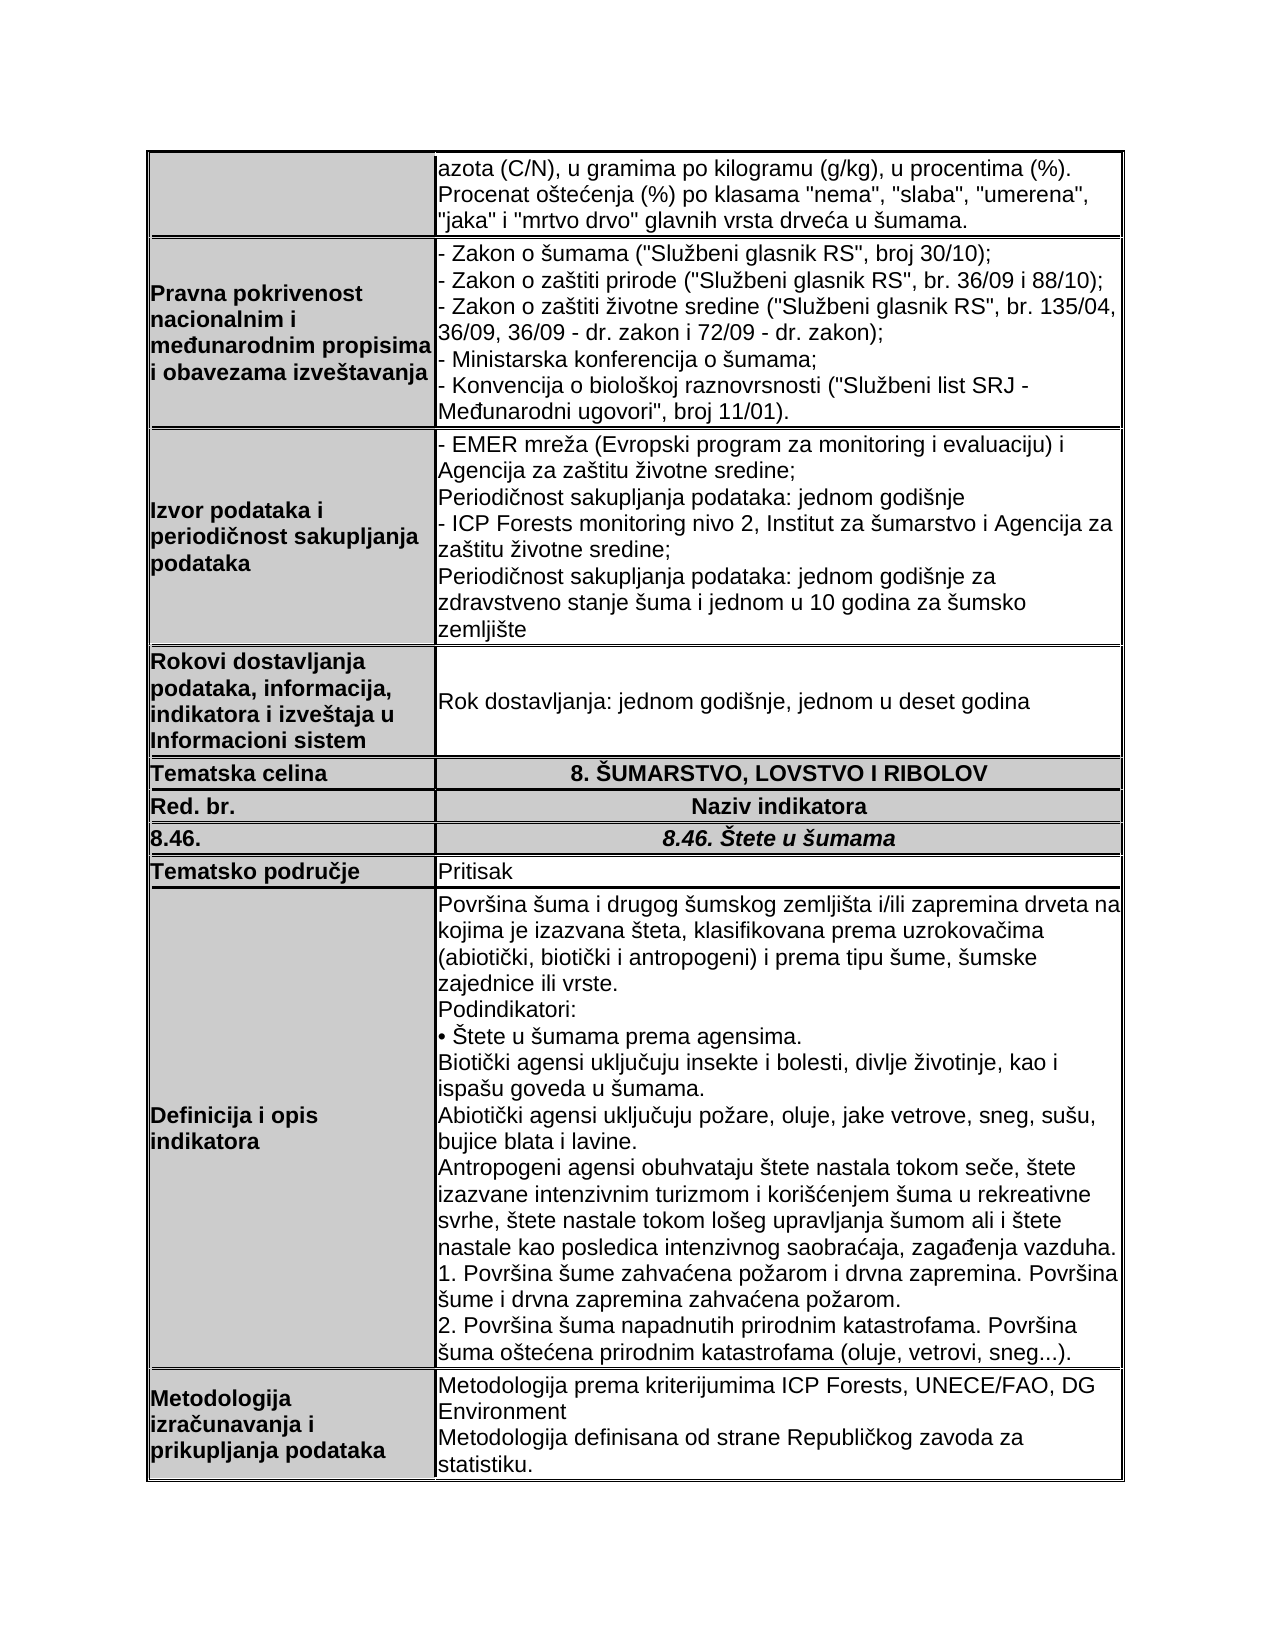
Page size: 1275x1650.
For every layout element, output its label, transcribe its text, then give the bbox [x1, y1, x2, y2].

table_cell Tematska celina [150, 755, 434, 788]
table_cell Tematsko područje [150, 853, 434, 886]
table_cell - Zakon o šumama ("Službeni glasnik RS", broj 30/10); - Zakon o zaštiti prirode ("Službeni glasnik RS", br. 36/09 i 88/10); - Zakon o zaštiti životne sredine ("Službeni glasnik RS", br. 135/04, 36/09, 36/09 - dr. zakon i 72/09 - dr. zakon); - Ministarska konferencija o šumama; - Konvencija o biološkoj raznovrsnosti ("Službeni list SRJ - Međunarodni ugovori", broj 11/01). [437, 235, 1122, 426]
table_cell Metodologija izračunavanja i prikupljanja podataka [148, 1367, 435, 1478]
table_cell Pritisak [437, 853, 1122, 886]
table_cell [435, 153, 1121, 235]
table_cell Rok dostavljanja: jednom godišnje, jednom u deset godina [437, 644, 1122, 755]
table_cell Metodologija prema kriterijumima ICP Forests, UNECE/FAO, DG Environment Metodologija definisana od strane Republičkog zavoda za statistiku. [435, 1367, 1123, 1478]
table_cell Površina šuma i drugog šumskog zemljišta i/ili zapremina drveta na kojima je izazvana šteta, klasifikovana prema uzrokovačima (abiotički, biotički i antropogeni) i prema tipu šume, šumske zajednice ili vrste. Podindikatori: • Štete u šumama prema agensima. Biotički agensi uključuju insekte i bolesti, divlje životinje, kao i ispašu goveda u šumama. Abiotički agensi uključuju požare, oluje, jake vetrove, sneg, sušu, bujice blata i lavine. Antropogeni agensi obuhvataju štete nastala tokom seče, štete izazvane intenzivnim turizmom i korišćenjem šuma u rekreativne svrhe, štete nastale tokom lošeg upravljanja šumom ali i štete nastale kao posledica intenzivnog saobraćaja, zagađenja vazduha. 1. Površina šume zahvaćena požarom i drvna zapremina. Površina šume i drvna zapremina zahvaćena požarom. 2. Površina šuma napadnutih prirodnim katastrofama. Površina šuma oštećena prirodnim katastrofama (oluje, vetrovi, sneg...). [437, 886, 1121, 1367]
table_cell 8.46. Štete u šumama [435, 821, 1123, 853]
table_cell - EMER mreža (Evropski program za monitoring i evaluaciju) i Agencija za zaštitu životne sredine; Periodičnost sakupljanja podataka: jednom godišnje - ICP Forests monitoring nivo 2, Institut za šumarstvo i Agencija za zaštitu životne sredine; Periodičnost sakupljanja podataka: jednom godišnje za zdravstveno stanje šuma i jednom u 10 godina za šumsko zemljište [437, 426, 1122, 643]
table_cell 8.46. [148, 821, 435, 853]
table_cell Rokovi dostavljanja podataka, informacija, indikatora i izveštaja u Informacioni sistem [150, 644, 434, 755]
table_cell Definicija i opis indikatora [150, 886, 434, 1367]
table_cell Jedinica mere [150, 153, 435, 235]
table_cell 8. ŠUMARSTVO, LOVSTVO I RIBOLOV [437, 755, 1122, 788]
table_cell Izvor podataka i periodičnost sakupljanja podataka [150, 426, 434, 643]
table_cell Red. br. [148, 788, 434, 821]
table_cell Pravna pokrivenost nacionalnim i međunarodnim propisima i obavezama izveštavanja [150, 235, 434, 426]
table_cell Naziv indikatora [437, 788, 1123, 821]
